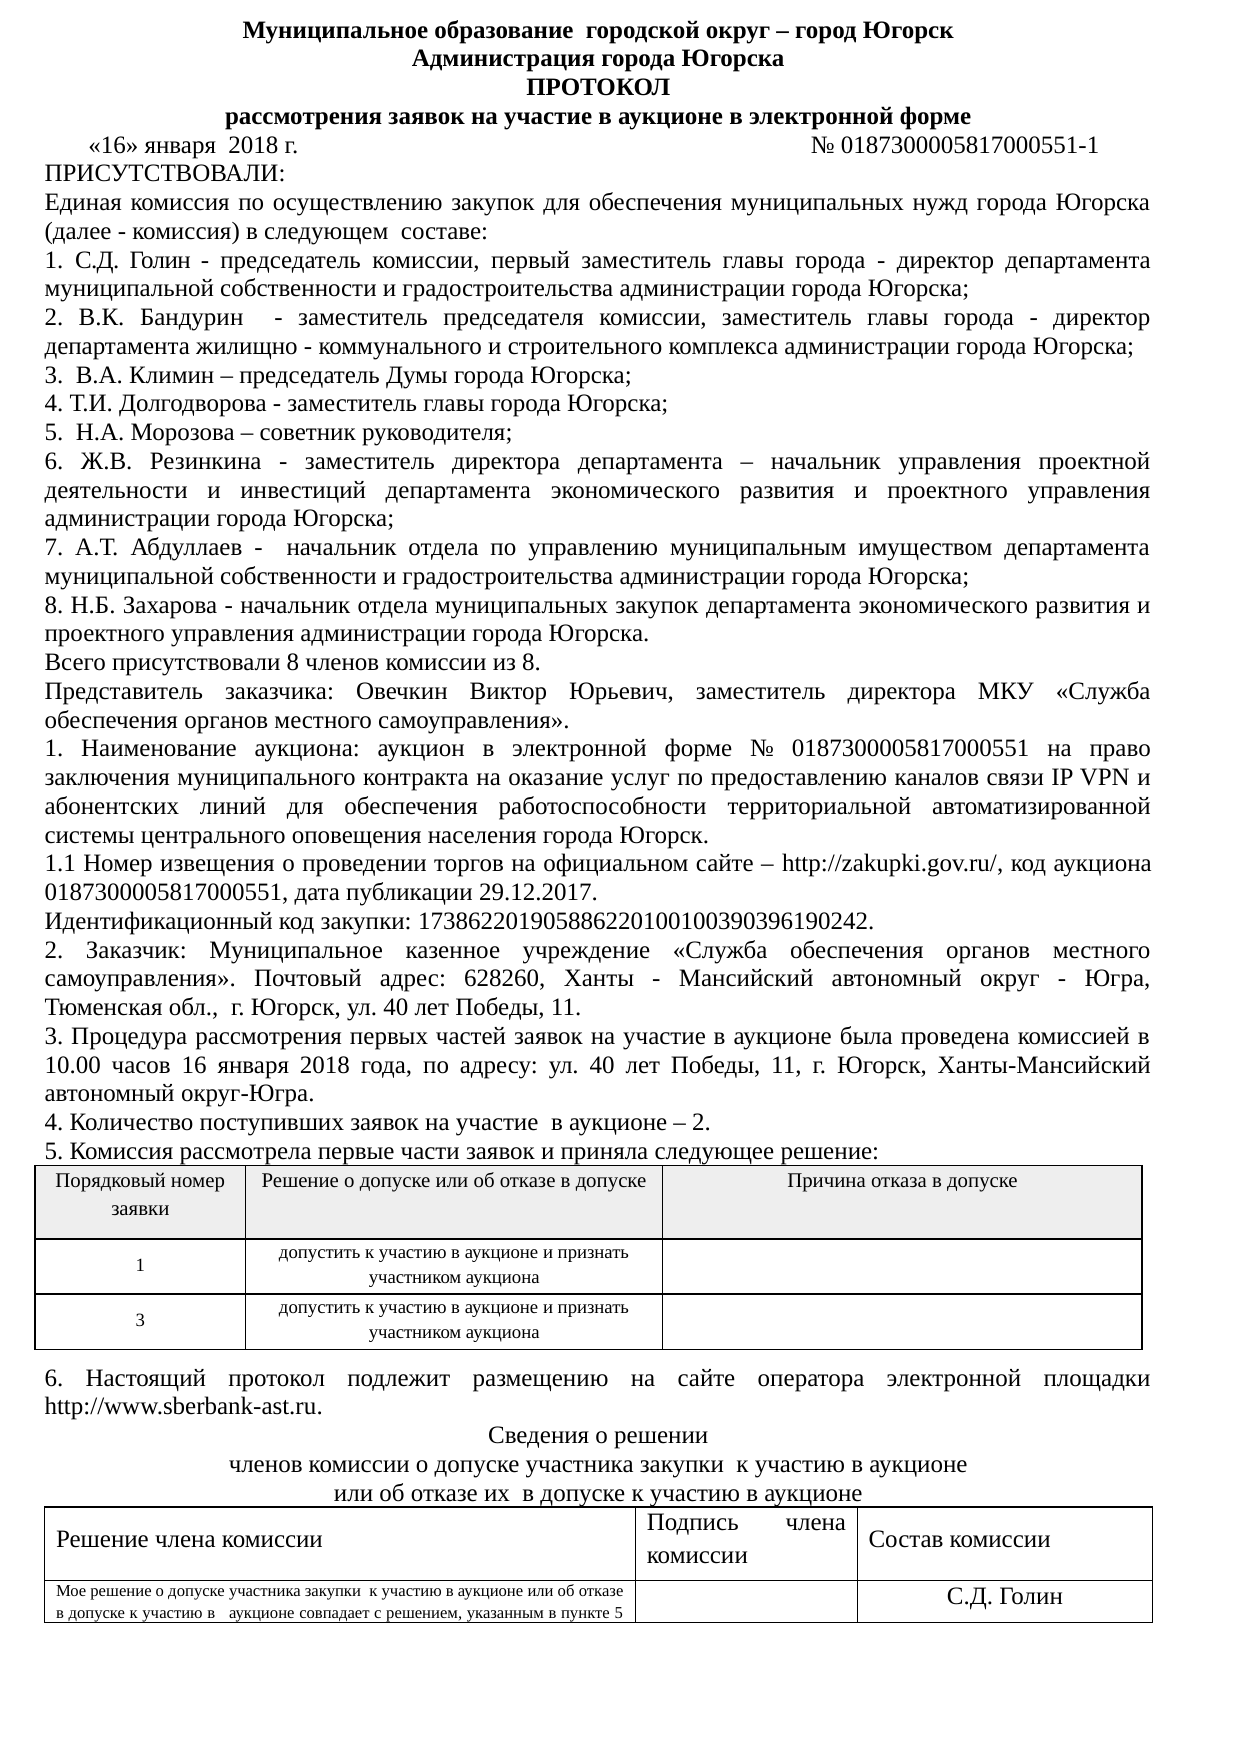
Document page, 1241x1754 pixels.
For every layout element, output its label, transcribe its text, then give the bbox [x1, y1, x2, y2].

table_header Причина отказа в допуске [663, 1166, 1141, 1238]
table_header Решение члена комиссии [45, 1508, 635, 1580]
table_header Порядковый номер заявки [36, 1166, 245, 1238]
text 2. В.К. Бандурин - заместитель председателя комиссии, заместитель главы города - директор департамента жилищно - коммунального и строительного комплекса администрации города Югорска; [44, 302, 1152, 360]
text 1. С.Д. Голин - председатель комиссии, первый заместитель главы города - директор департамента муниципальной собственности и градостроительства администрации города Югорска; [44, 245, 1152, 302]
text Единая комиссия по осуществлению закупок для обеспечения муниципальных нужд города Югорска (далее - комиссия) в следующем составе: [44, 187, 1152, 245]
text членов комиссии о допуске участника закупки к участию в аукционе [44, 1449, 1152, 1478]
table_cell [663, 1295, 1141, 1348]
table_cell С.Д. Голин [858, 1581, 1152, 1622]
text или об отказе их в допуске к участию в аукционе [44, 1478, 1152, 1506]
text 8. Н.Б. Захарова - начальник отдела муниципальных закупок департамента экономического развития и проектного управления администрации города Югорска. [44, 590, 1152, 647]
text 3. В.А. Климин – председатель Думы города Югорска; [44, 360, 1152, 388]
text 3. Процедура рассмотрения первых частей заявок на участие в аукционе была проведена комиссией в 10.00 часов 16 января 2018 года, по адресу: ул. 40 лет Победы, 11, г. Югорск, Ханты-Мансийский автономный округ-Югра. [44, 1021, 1152, 1107]
table_cell допустить к участию в аукционе и признать участником аукциона [246, 1295, 662, 1348]
text «16» января 2018 г. № 0187300005817000551-1 [44, 130, 1152, 158]
table_cell 3 [36, 1295, 245, 1348]
text 7. А.Т. Абдуллаев - начальник отдела по управлению муниципальным имуществом департамента муниципальной собственности и градостроительства администрации города Югорска; [44, 532, 1152, 590]
table_cell [636, 1581, 857, 1622]
table_header Состав комиссии [858, 1508, 1152, 1580]
table_cell [663, 1240, 1141, 1293]
text Сведения о решении [44, 1420, 1152, 1449]
text 2. Заказчик: Муниципальное казенное учреждение «Служба обеспечения органов местного самоуправления». Почтовый адрес: 628260, Ханты - Мансийский автономный округ - Югра, Тюменская обл., г. Югорск, ул. 40 лет Победы, 11. [44, 935, 1152, 1021]
text 6. Ж.В. Резинкина - заместитель директора департамента – начальник управления проектной деятельности и инвестиций департамента экономического развития и проектного управления администрации города Югорска; [44, 446, 1152, 532]
text 4. Т.И. Долгодворова - заместитель главы города Югорска; [44, 388, 1152, 417]
text Муниципальное образование городской округ – город Югорск [44, 15, 1152, 43]
table_header Подпись члена комиссии [636, 1508, 857, 1580]
text Всего присутствовали 8 членов комиссии из 8. [44, 647, 1152, 676]
text 1.1 Номер извещения о проведении торгов на официальном сайте – http://zakupki.gov.ru/, код аукциона 0187300005817000551, дата публикации 29.12.2017. [44, 848, 1152, 906]
table_cell 1 [36, 1240, 245, 1293]
text Представитель заказчика: Овечкин Виктор Юрьевич, заместитель директора МКУ «Служба обеспечения органов местного самоуправления». [44, 676, 1152, 733]
text 5. Н.А. Морозова – советник руководителя; [44, 417, 1152, 446]
text Администрация города Югорска [44, 43, 1152, 72]
text 1. Наименование аукциона: аукцион в электронной форме № 0187300005817000551 на право заключения муниципального контракта на оказание услуг по предоставлению каналов связи IP VPN и абонентских линий для обеспечения работоспособности территориальной автоматизированной системы центрального оповещения населения города Югорск. [44, 733, 1152, 848]
text 5. Комиссия рассмотрела первые части заявок и приняла следующее решение: [44, 1136, 1152, 1165]
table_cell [45, 1581, 635, 1622]
text рассмотрения заявок на участие в аукционе в электронной форме [44, 101, 1152, 130]
table_header Решение о допуске или об отказе в допуске [246, 1166, 662, 1238]
table_cell допустить к участию в аукционе и признать участником аукциона [246, 1240, 662, 1293]
text ПРИСУТСТВОВАЛИ: [44, 158, 1152, 187]
text 4. Количество поступивших заявок на участие в аукционе – 2. [44, 1107, 1152, 1136]
text ПРОТОКОЛ [44, 72, 1152, 101]
text 6. Настоящий протокол подлежит размещению на сайте оператора электронной площадки http://www.sberbank-ast.ru. [44, 1363, 1152, 1420]
text Идентификационный код закупки: 173862201905886220100100390396190242. [44, 906, 1152, 935]
